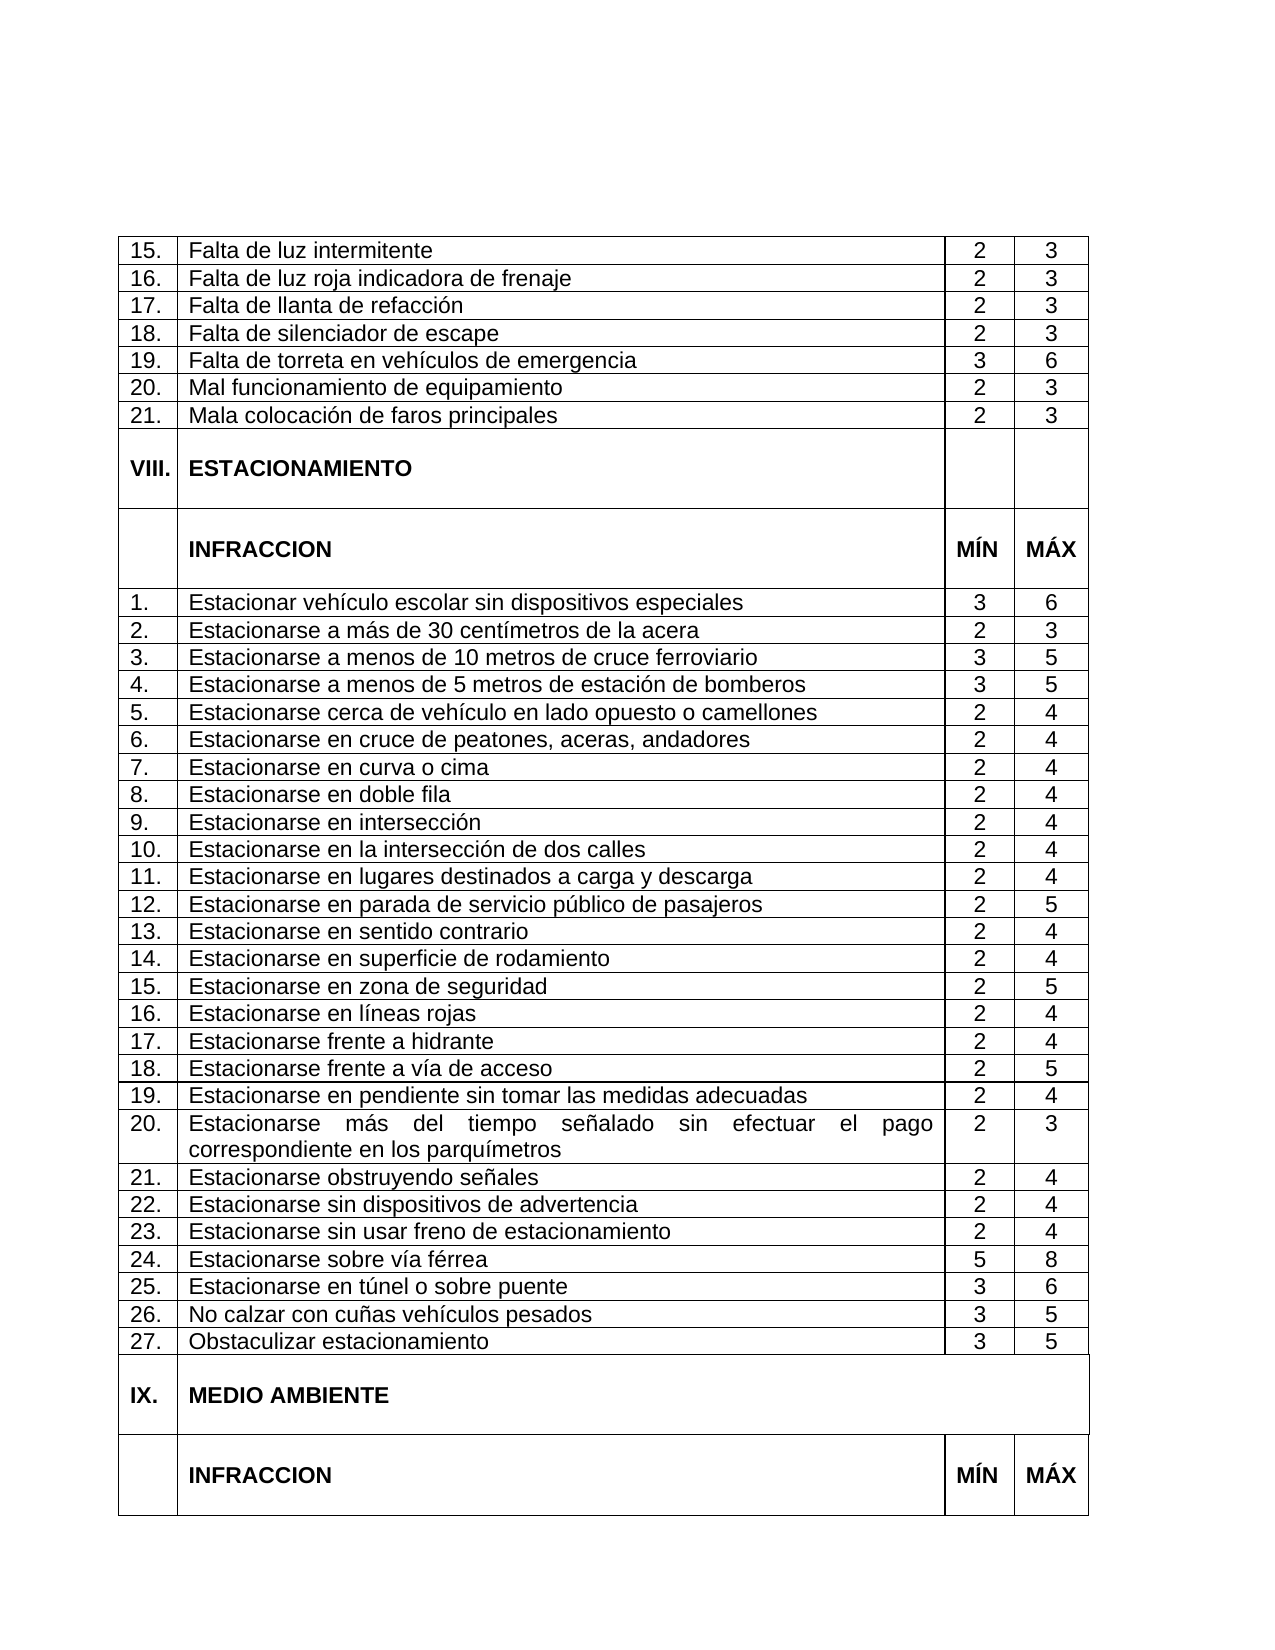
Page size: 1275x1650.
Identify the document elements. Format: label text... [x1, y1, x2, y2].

table_cell 25. [119, 1273, 177, 1299]
table_cell 2 [946, 863, 1014, 889]
table_cell 5 [1015, 1055, 1088, 1081]
table_cell IX. [119, 1355, 177, 1434]
table_cell 3 [946, 347, 1014, 373]
table_cell Estacionarse más del tiempo señalado sin efectuar el pago correspondiente en los parquímetros [178, 1110, 944, 1162]
table_cell Estacionarse frente a hidrante [178, 1028, 944, 1054]
table_cell Estacionarse en parada de servicio público de pasajeros [178, 891, 944, 917]
table_cell 2 [946, 973, 1014, 999]
table_cell 4 [1015, 836, 1088, 862]
table_cell Estacionar vehículo escolar sin dispositivos especiales [178, 589, 944, 616]
table_cell Mal funcionamiento de equipamiento [178, 374, 944, 401]
table_cell 3 [946, 1273, 1014, 1299]
table_cell 4 [1015, 1028, 1088, 1054]
table_cell 5 [1015, 671, 1088, 698]
table_cell 15. [119, 237, 177, 264]
table_cell 6 [1015, 1273, 1088, 1299]
table_cell 2. [119, 617, 177, 643]
table_cell 2 [946, 292, 1014, 318]
table_cell 23. [119, 1218, 177, 1245]
table_cell 6 [1015, 347, 1088, 373]
table_cell 4 [1015, 1083, 1088, 1109]
table_cell Obstaculizar estacionamiento [178, 1328, 944, 1354]
table_cell 4 [1015, 918, 1088, 944]
table_cell 4 [1015, 699, 1088, 725]
table_cell 24. [119, 1246, 177, 1272]
table_cell 2 [946, 1110, 1014, 1162]
table_cell 8. [119, 781, 177, 807]
table_cell 3 [1015, 402, 1088, 428]
table_cell 2 [946, 891, 1014, 917]
table_cell 16. [119, 265, 177, 291]
table_cell MÁX [1015, 1435, 1088, 1514]
table_cell 18. [119, 320, 177, 346]
table_cell 3 [1015, 320, 1088, 346]
table_cell 4 [1015, 1218, 1088, 1245]
table_cell Estacionarse en superficie de rodamiento [178, 945, 944, 972]
table_cell 5. [119, 699, 177, 725]
table_cell Estacionarse frente a vía de acceso [178, 1055, 944, 1081]
table_cell 13. [119, 918, 177, 944]
table_cell 2 [946, 320, 1014, 346]
table_cell Falta de luz roja indicadora de frenaje [178, 265, 944, 291]
table_cell Estacionarse a menos de de estación de bomberos [178, 671, 944, 698]
table_cell 4 [1015, 809, 1088, 835]
table_cell 2 [946, 1000, 1014, 1027]
table_cell 22. [119, 1191, 177, 1217]
table_cell [946, 429, 1014, 508]
table_cell 4 [1015, 726, 1088, 753]
table_cell Estacionarse sin usar freno de estacionamiento [178, 1218, 944, 1245]
table_cell Estacionarse en pendiente sin tomar las medidas adecuadas [178, 1083, 944, 1109]
table_cell [119, 509, 177, 588]
table_cell 2 [946, 699, 1014, 725]
table_cell 2 [946, 1218, 1014, 1245]
table_cell Falta de luz intermitente [178, 237, 944, 264]
table_cell 20. [119, 1110, 177, 1162]
table_cell Estacionarse en la intersección de dos calles [178, 836, 944, 862]
table_cell Estacionarse en curva o cima [178, 754, 944, 780]
table_cell 5 [1015, 1301, 1088, 1327]
table_cell 3 [946, 671, 1014, 698]
table_cell Estacionarse a menos de de cruce ferroviario [178, 644, 944, 670]
table_cell ESTACIONAMIENTO [178, 429, 944, 508]
table_cell Estacionarse en lugares destinados a carga y descarga [178, 863, 944, 889]
table_cell 4 [1015, 754, 1088, 780]
table_cell 6 [1015, 589, 1088, 616]
table_cell 14. [119, 945, 177, 972]
table_cell 2 [946, 754, 1014, 780]
table_cell Estacionarse en doble fila [178, 781, 944, 807]
table_cell Estacionarse en cruce de peatones, aceras, andadores [178, 726, 944, 753]
table_cell INFRACCION [178, 509, 944, 588]
table_cell Estacionarse en sentido contrario [178, 918, 944, 944]
table_cell 21. [119, 1164, 177, 1190]
table_cell 2 [946, 945, 1014, 972]
table_cell Estacionarse a más de de la acera [178, 617, 944, 643]
table_cell 16. [119, 1000, 177, 1027]
table_cell 2 [946, 265, 1014, 291]
table_cell 2 [946, 1083, 1014, 1109]
table_cell 2 [946, 1028, 1014, 1054]
table_cell 3 [946, 1301, 1014, 1327]
table_cell Falta de torreta en vehículos de emergencia [178, 347, 944, 373]
table_cell 4 [1015, 1000, 1088, 1027]
table_cell 3 [1015, 237, 1088, 264]
table_cell Estacionarse cerca de vehículo en lado opuesto o camellones [178, 699, 944, 725]
table_cell INFRACCION [178, 1435, 944, 1514]
table_cell 7. [119, 754, 177, 780]
table_cell 2 [946, 918, 1014, 944]
table_cell 2 [946, 1164, 1014, 1190]
table_cell 21. [119, 402, 177, 428]
table_cell 9. [119, 809, 177, 835]
table_cell Falta de llanta de refacción [178, 292, 944, 318]
table_cell Estacionarse sobre vía férrea [178, 1246, 944, 1272]
table_cell 12. [119, 891, 177, 917]
table_cell 2 [946, 836, 1014, 862]
table_cell 2 [946, 374, 1014, 401]
table_cell 1. [119, 589, 177, 616]
table_cell 27. [119, 1328, 177, 1354]
table_cell Estacionarse en líneas rojas [178, 1000, 944, 1027]
table_cell 6. [119, 726, 177, 753]
table_cell 17. [119, 1028, 177, 1054]
table_cell 11. [119, 863, 177, 889]
table_cell 4 [1015, 945, 1088, 972]
table_cell 2 [946, 402, 1014, 428]
table_cell MÁX [1015, 509, 1088, 588]
table_cell [119, 1435, 177, 1514]
table_cell 10. [119, 836, 177, 862]
table_cell [1015, 429, 1088, 508]
table_cell 5 [1015, 891, 1088, 917]
table_cell MEDIO AMBIENTE [178, 1355, 1089, 1434]
table_cell MÍN [946, 509, 1014, 588]
table_cell Estacionarse en intersección [178, 809, 944, 835]
table_cell Estacionarse en zona de seguridad [178, 973, 944, 999]
table_cell 3. [119, 644, 177, 670]
table_cell 3 [1015, 374, 1088, 401]
table_cell 3 [1015, 617, 1088, 643]
table_cell Estacionarse obstruyendo señales [178, 1164, 944, 1190]
table_cell 5 [1015, 973, 1088, 999]
table_cell 15. [119, 973, 177, 999]
table_cell Falta de silenciador de escape [178, 320, 944, 346]
table_cell 4 [1015, 781, 1088, 807]
table_cell Estacionarse en túnel o sobre puente [178, 1273, 944, 1299]
table_cell 3 [1015, 292, 1088, 318]
table_cell 5 [1015, 644, 1088, 670]
table_cell 5 [1015, 1328, 1088, 1354]
table_cell MÍN [946, 1435, 1014, 1514]
table_cell 4. [119, 671, 177, 698]
table_cell 2 [946, 617, 1014, 643]
table_cell No calzar con cuñas vehículos pesados [178, 1301, 944, 1327]
table_cell Estacionarse sin dispositivos de advertencia [178, 1191, 944, 1217]
table_cell 4 [1015, 1164, 1088, 1190]
table_cell 2 [946, 1055, 1014, 1081]
table_cell 2 [946, 781, 1014, 807]
table_cell 8 [1015, 1246, 1088, 1272]
table_cell 2 [946, 1191, 1014, 1217]
table_cell 17. [119, 292, 177, 318]
table_cell 3 [1015, 265, 1088, 291]
table_cell 2 [946, 809, 1014, 835]
table_cell 20. [119, 374, 177, 401]
table_cell 5 [946, 1246, 1014, 1272]
table_cell 26. [119, 1301, 177, 1327]
table_cell 2 [946, 726, 1014, 753]
table_cell 3 [946, 644, 1014, 670]
table_cell 3 [946, 1328, 1014, 1354]
table_cell 2 [946, 237, 1014, 264]
table_cell 3 [1015, 1110, 1088, 1162]
table_cell 4 [1015, 1191, 1088, 1217]
table_cell 4 [1015, 863, 1088, 889]
table_cell 18. [119, 1055, 177, 1081]
table_cell 19. [119, 1083, 177, 1109]
table_cell Mala colocación de faros principales [178, 402, 944, 428]
table_cell 3 [946, 589, 1014, 616]
table_cell 19. [119, 347, 177, 373]
table_cell VIII. [119, 429, 177, 508]
